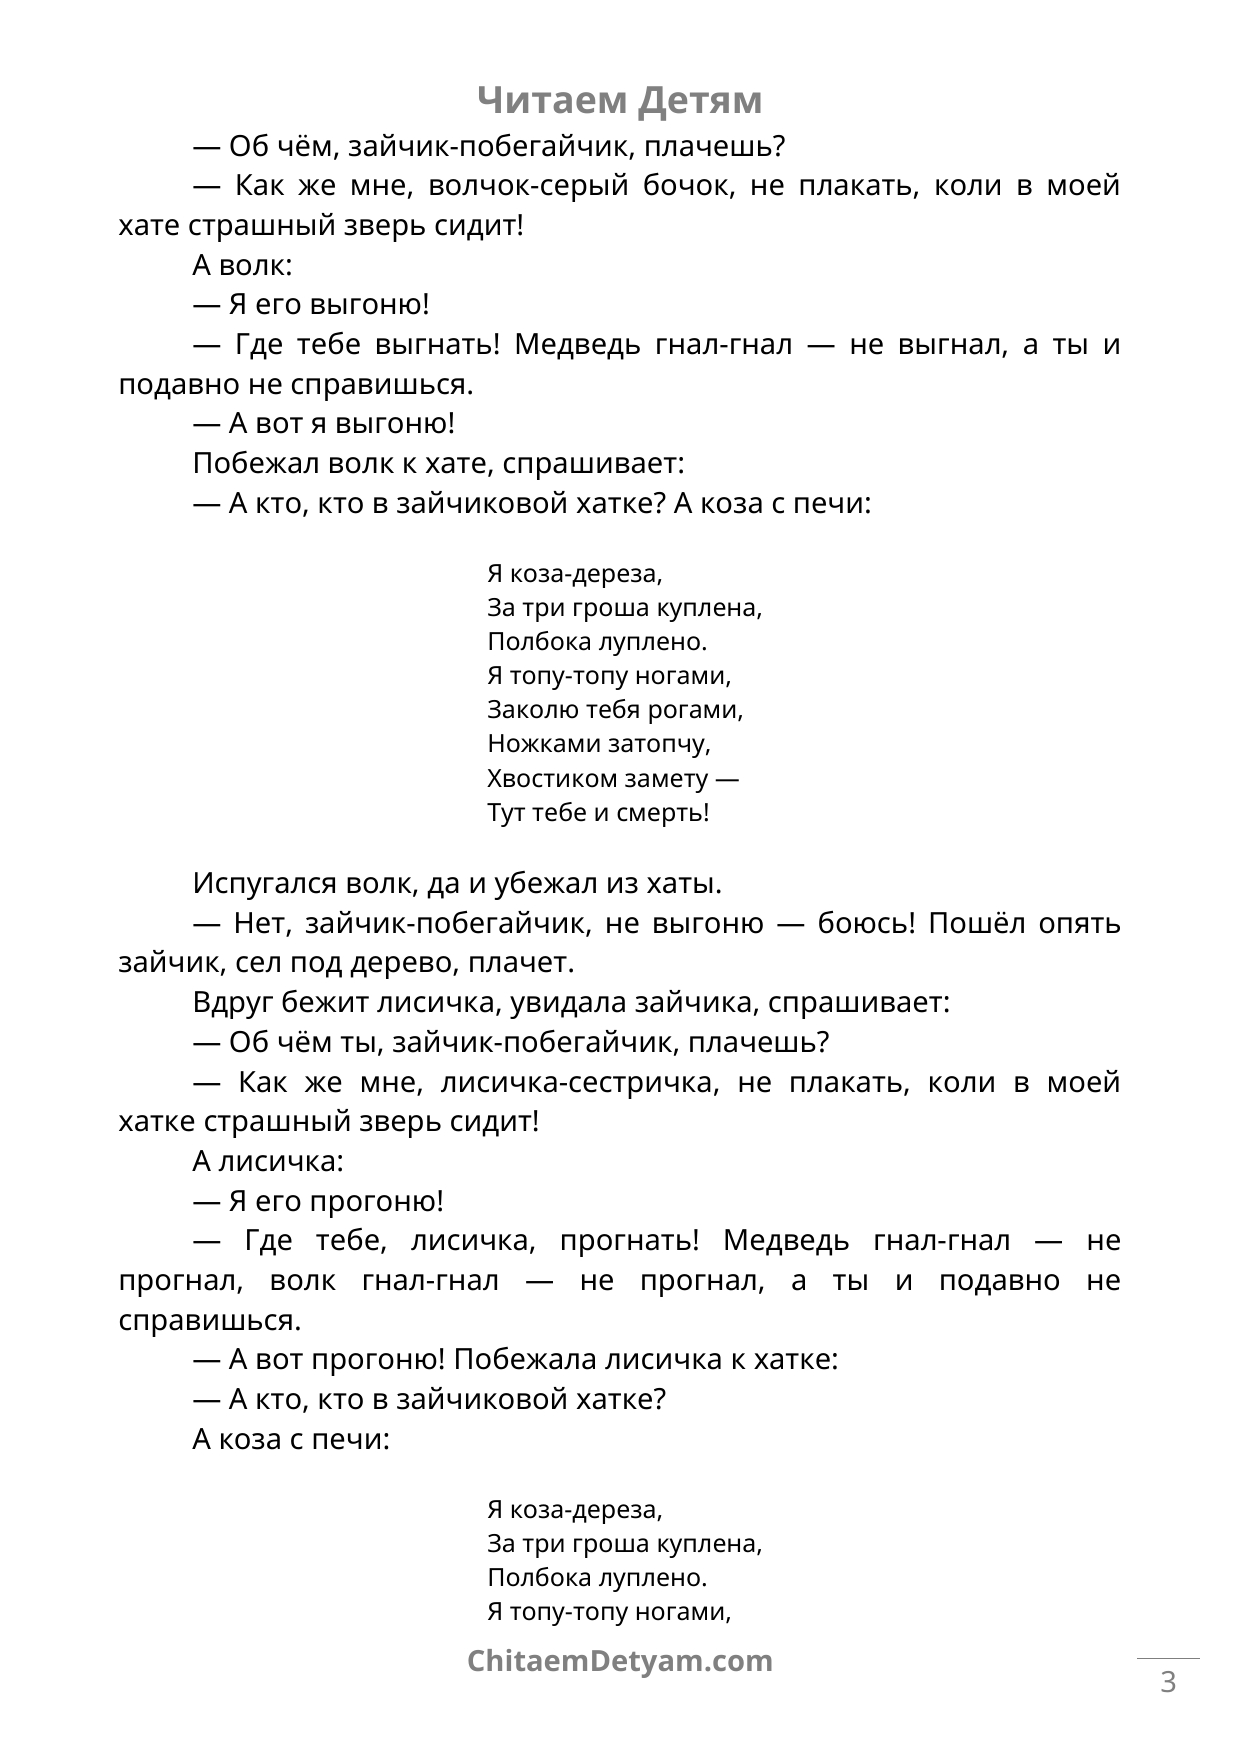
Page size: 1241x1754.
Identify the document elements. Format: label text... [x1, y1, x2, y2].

text — Как же мне, волчок-серый бочок, не плакать, коли в моей хате страшный зверь сидит! [118, 164, 1122, 244]
text — Об чём, зайчик-побегайчик, плачешь? [118, 125, 1122, 164]
text — Где тебе, лисичка, прогнать! Медведь гнал-гнал — не прогнал, волк гнал-гнал — не прогнал, а ты и подавно не справишься. [118, 1219, 1122, 1339]
text Я топу-топу ногами, [413, 1594, 1122, 1628]
text Полбока луплено. [413, 624, 1122, 658]
text Вдруг бежит лисичка, увидала зайчика, спрашивает: [118, 981, 1122, 1021]
text — Как же мне, лисичка-сестричка, не плакать, коли в моей хатке страшный зверь сидит! [118, 1061, 1122, 1140]
text — Где тебе выгнать! Медведь гнал-гнал — не выгнал, а ты и подавно не справишься. [118, 323, 1122, 403]
text Испугался волк, да и убежал из хаты. [118, 862, 1122, 902]
text Полбока луплено. [413, 1560, 1122, 1594]
text — А вот я выгоню! [118, 403, 1122, 442]
text Я топу-топу ногами, [413, 658, 1122, 692]
text Ножками затопчу, [413, 726, 1122, 760]
text Я коза-дереза, [413, 556, 1122, 590]
text Побежал волк к хате, спрашивает: [118, 442, 1122, 482]
text — Об чём ты, зайчик-побегайчик, плачешь? [118, 1021, 1122, 1061]
text А лисичка: [118, 1140, 1122, 1180]
text Хвостиком замету — [413, 760, 1122, 794]
text — А кто, кто в зайчиковой хатке? А коза с печи: [118, 482, 1122, 522]
text Тут тебе и смерть! [413, 794, 1122, 828]
text — Я его выгоню! [118, 284, 1122, 323]
text Заколю тебя рогами, [413, 692, 1122, 726]
text За три гроша куплена, [413, 1526, 1122, 1560]
text Я коза-дереза, [413, 1492, 1122, 1526]
text За три гроша куплена, [413, 590, 1122, 624]
text — Нет, зайчик-побегайчик, не выгоню — боюсь! Пошёл опять зайчик, сел под дерево, плачет. [118, 902, 1122, 981]
text А волк: [118, 244, 1122, 284]
text А коза с печи: [118, 1418, 1122, 1458]
text — А вот прогоню! Побежала лисичка к хатке: [118, 1339, 1122, 1378]
text — Я его прогоню! [118, 1180, 1122, 1219]
text — А кто, кто в зайчиковой хатке? [118, 1378, 1122, 1418]
